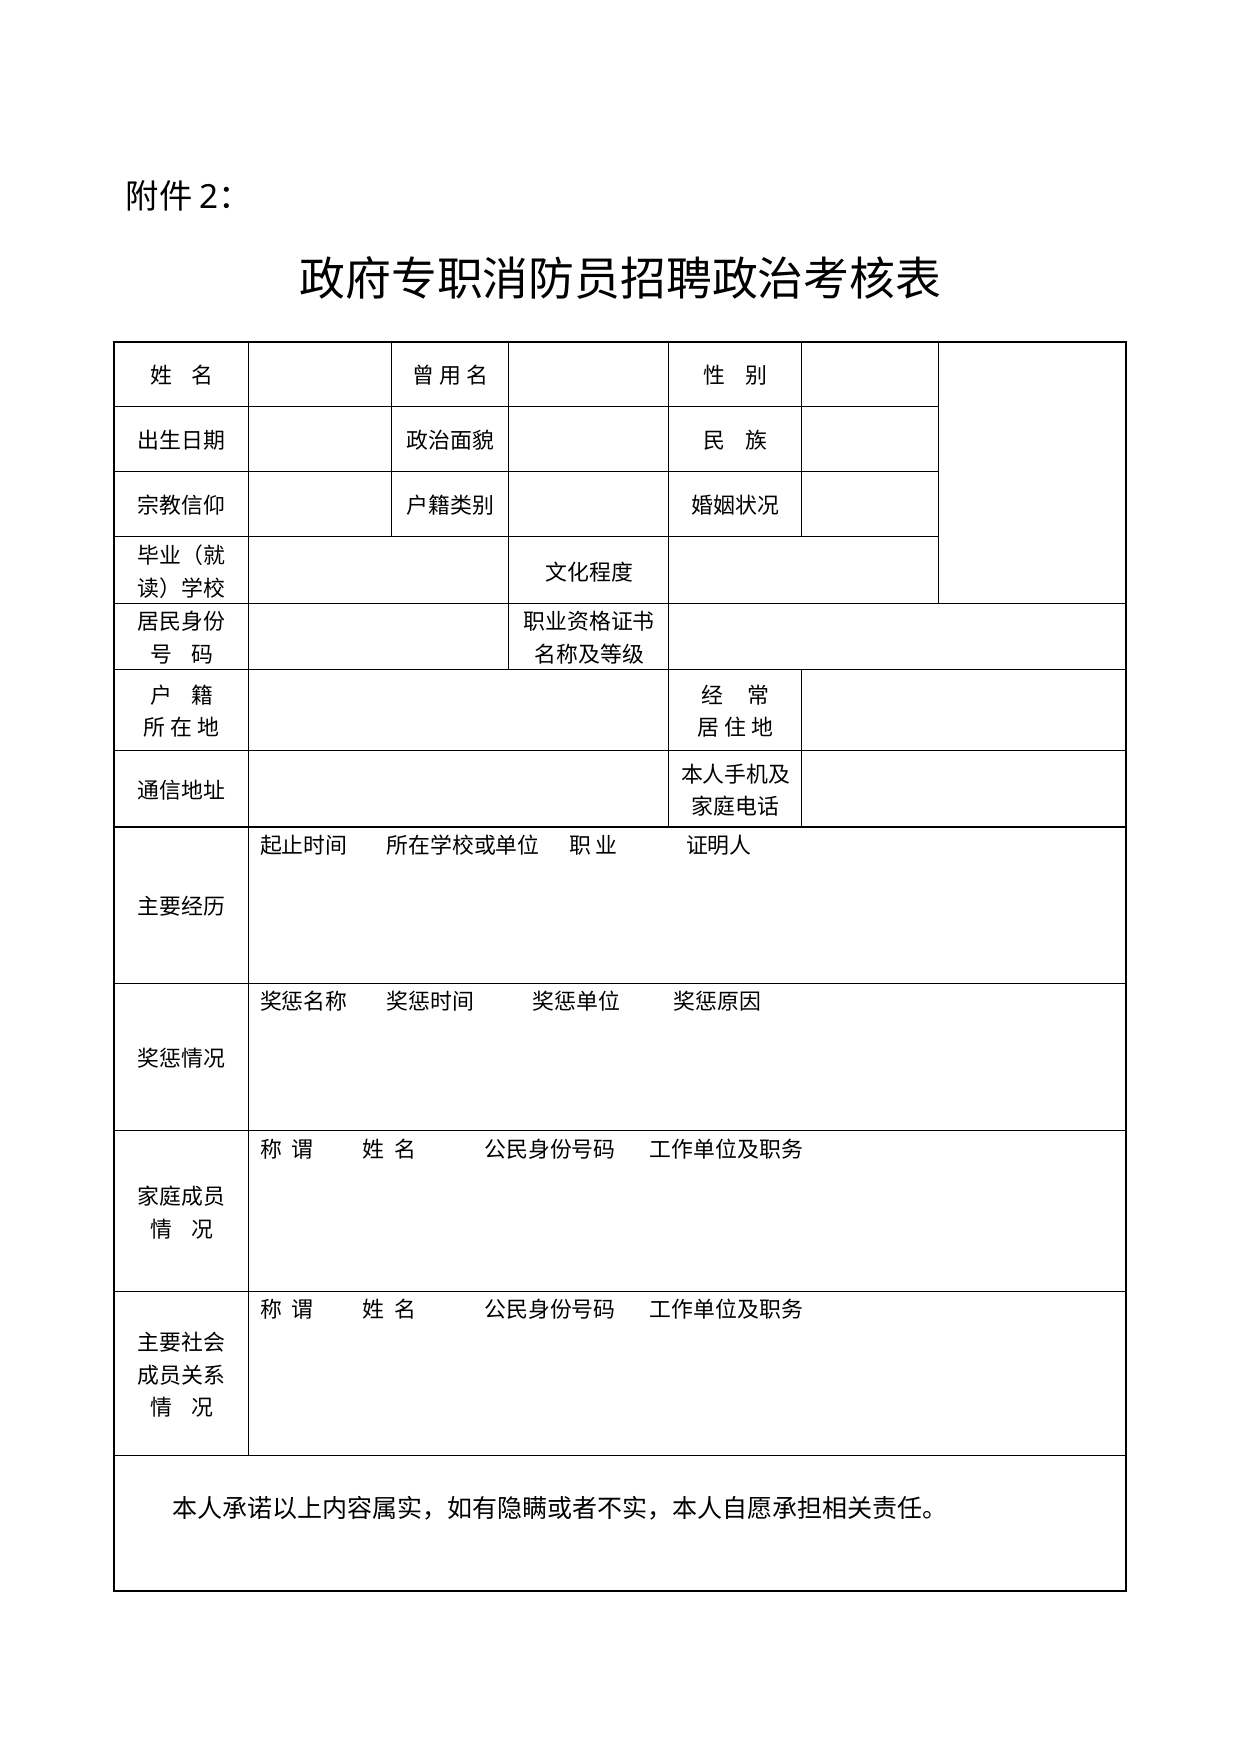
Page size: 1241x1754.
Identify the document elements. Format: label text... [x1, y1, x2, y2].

table_cell 通信地址 [115, 751, 248, 826]
table_cell [249, 670, 668, 750]
table_cell [509, 343, 668, 406]
table_cell [249, 343, 391, 406]
table_cell 职业资格证书 名称及等级 [509, 604, 668, 669]
table_cell 毕业（就 读）学校 [115, 537, 248, 603]
table_cell 户籍类别 [392, 472, 508, 536]
table_header 附件2： 政府专职消防员招聘政治考核表 [114, 162, 1126, 341]
table_cell 文化程度 [509, 537, 668, 603]
table_cell 婚姻状况 [669, 472, 801, 536]
table_cell 宗教信仰 [115, 472, 248, 536]
table_cell [939, 343, 1125, 603]
table_cell [509, 472, 668, 536]
table_cell 主要社会 成员关系 情 况 [115, 1292, 248, 1455]
table_cell [249, 751, 668, 826]
table_cell [669, 537, 938, 603]
table_cell 本人手机及 家庭电话 [669, 751, 801, 826]
table_cell 曾 用 名 [392, 343, 508, 406]
table_cell [802, 472, 938, 536]
table_cell 奖惩情况 [115, 984, 248, 1130]
table_cell [669, 604, 1125, 669]
table_cell 政治面貌 [392, 407, 508, 471]
table_cell [802, 670, 1125, 750]
table_cell [802, 751, 1125, 826]
table_cell [509, 407, 668, 471]
table_cell [249, 537, 508, 603]
table_cell 户 籍 所 在 地 [115, 670, 248, 750]
table_cell 出生日期 [115, 407, 248, 471]
table_cell 性 别 [669, 343, 801, 406]
table_cell 奖惩名称 奖惩时间 奖惩单位 奖惩原因 [249, 984, 1125, 1130]
table_cell [249, 472, 391, 536]
table_cell [249, 604, 508, 669]
table_cell [249, 407, 391, 471]
table_cell 民 族 [669, 407, 801, 471]
table_cell 经常 居 住 地 [669, 670, 801, 750]
table_cell 主要经历 [115, 828, 248, 983]
table_cell 称 谓 姓 名 公民身份号码 工作单位及职务 [249, 1131, 1125, 1291]
table_cell 起止时间 所在学校或单位 职 业 证明人 [249, 828, 1125, 983]
table_cell [802, 407, 938, 471]
table_cell 姓 名 [115, 343, 248, 406]
table_cell [802, 343, 938, 406]
table_cell 称 谓 姓 名 公民身份号码 工作单位及职务 [249, 1292, 1125, 1455]
table_cell 家庭成员 情 况 [115, 1131, 248, 1291]
table_cell 居民身份 号 码 [115, 604, 248, 669]
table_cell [115, 1456, 1125, 1590]
